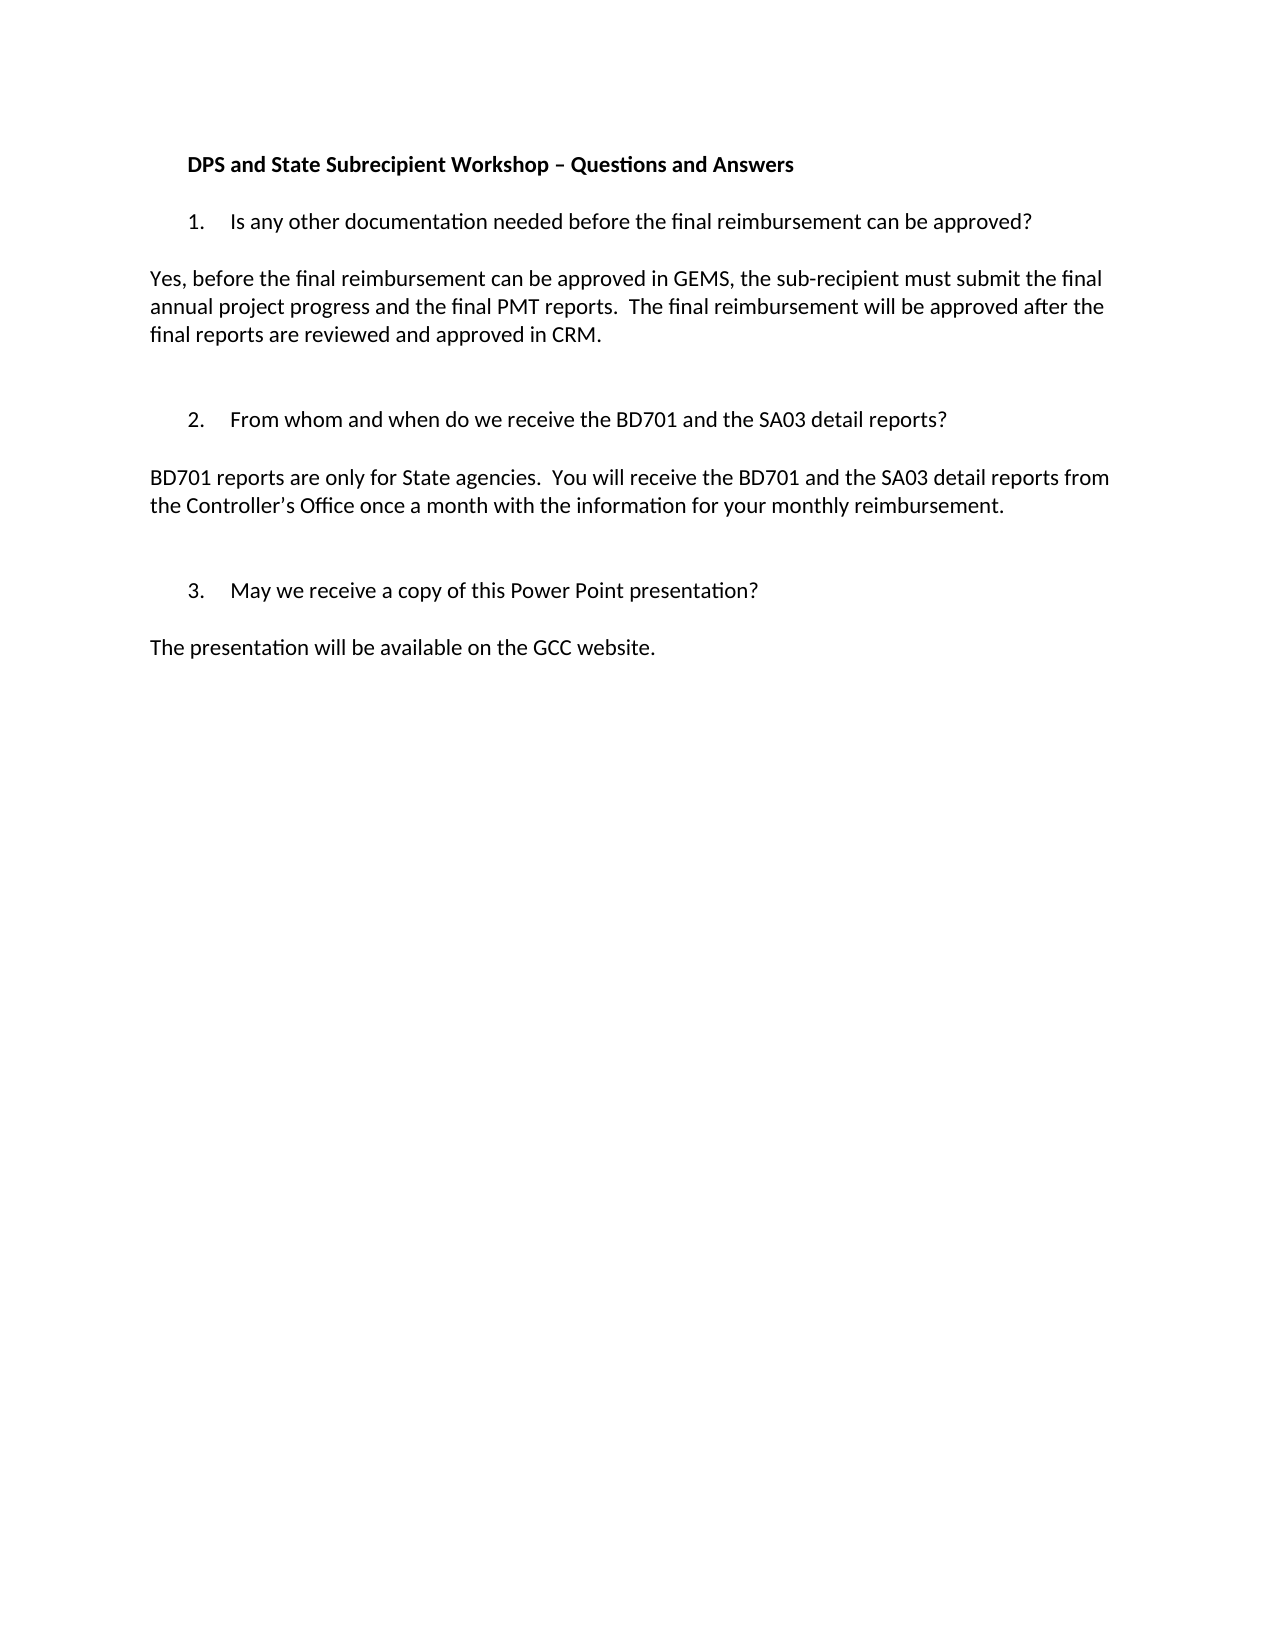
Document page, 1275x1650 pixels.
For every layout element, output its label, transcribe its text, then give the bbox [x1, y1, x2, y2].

list Is any other documentation needed before the final reimbursement can be approved? [187, 207, 1125, 235]
list May we receive a copy of this Power Point presentation? [187, 576, 1125, 604]
text DPS and State Subrecipient Workshop – Questions and Answers [187, 150, 1125, 178]
list From whom and when do we receive the BD701 and the SA03 detail reports? [187, 406, 1125, 434]
text The presentation will be available on the GCC website. [150, 633, 1125, 661]
text Yes, before the final reimbursement can be approved in GEMS, the sub-recipient must submit the final annual project progress and the final PMT reports. The final reimbursement will be approved after the final reports are reviewed and approved in CRM. [150, 264, 1125, 348]
text BD701 reports are only for State agencies. You will receive the BD701 and the SA03 detail reports from the Controller’s Office once a month with the information for your monthly reimbursement. [150, 463, 1125, 519]
